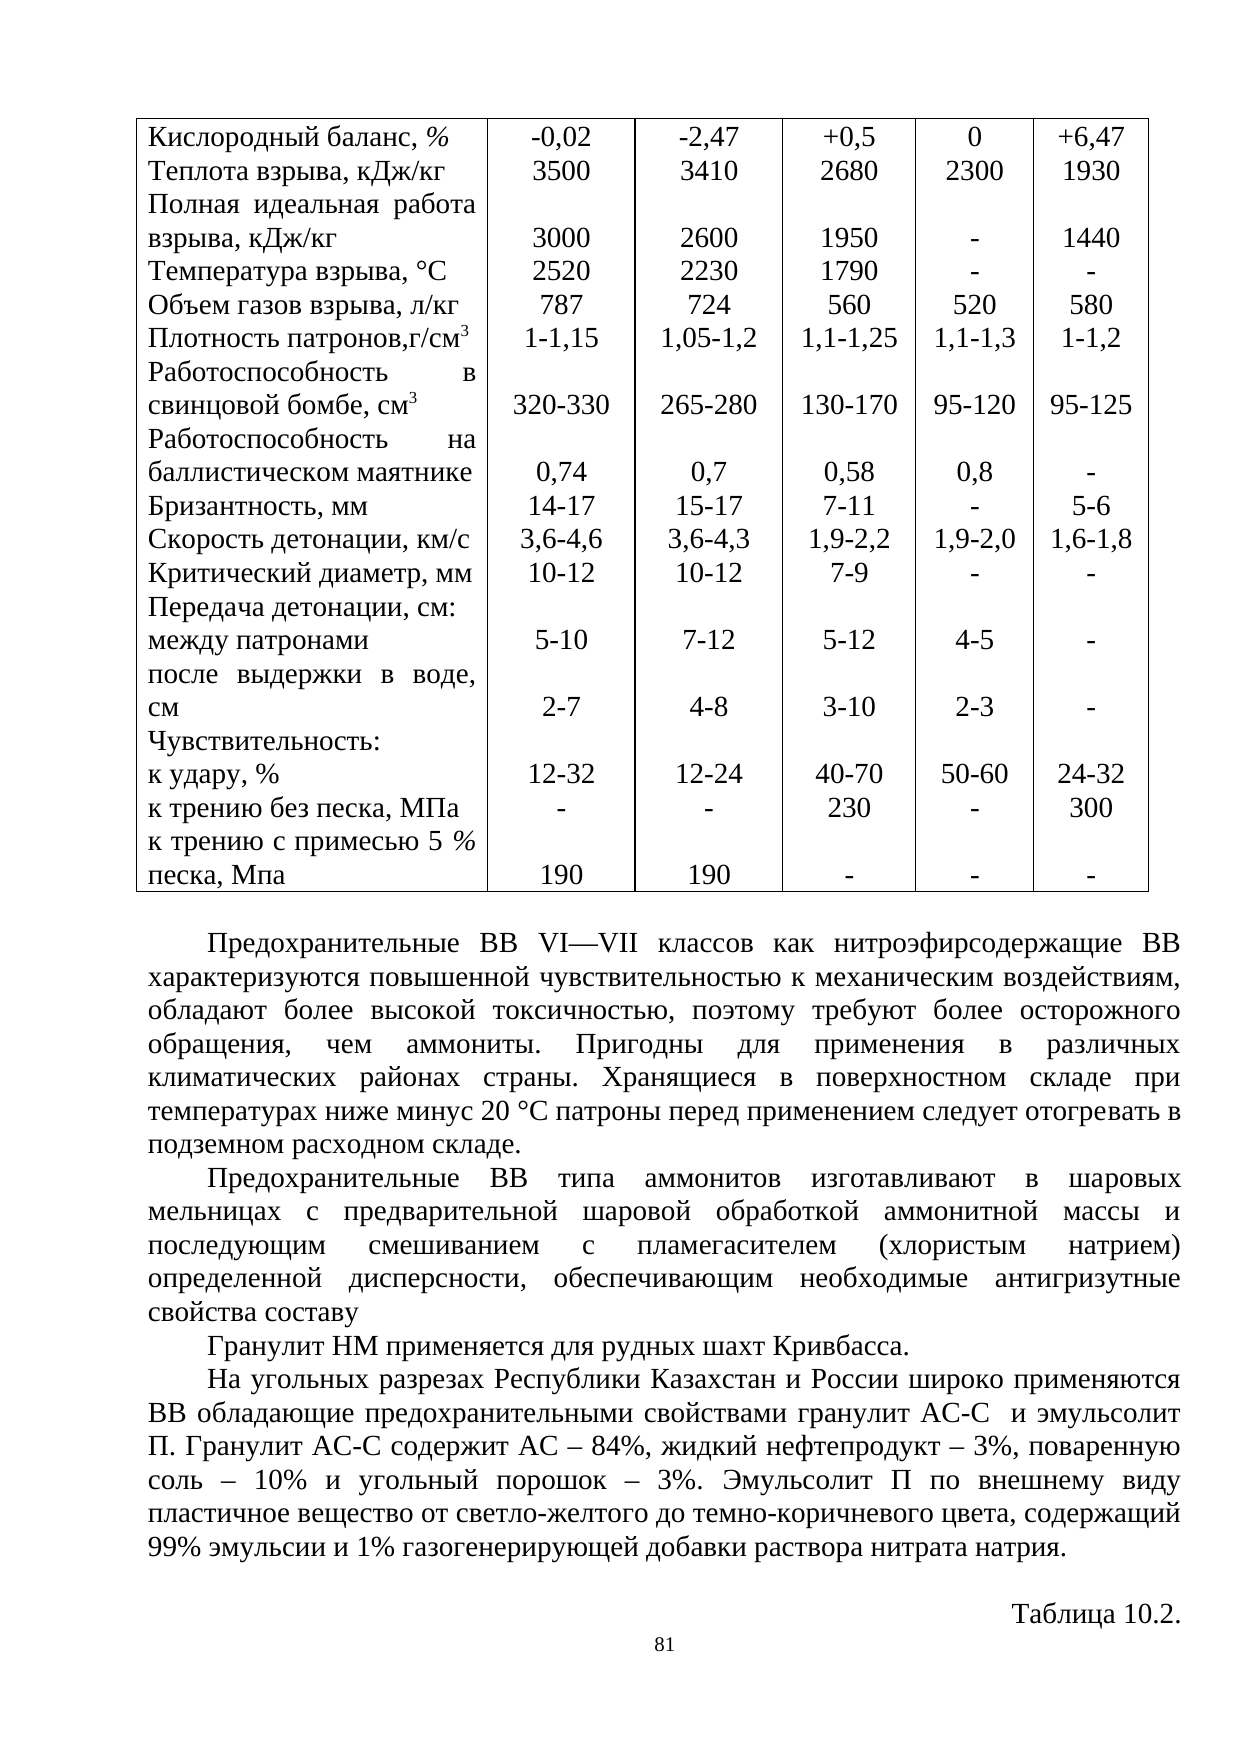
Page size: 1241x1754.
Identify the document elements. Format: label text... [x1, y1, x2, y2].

table_cell +6,47 1930 1440 - 580 1-1,2 95-125 - 5-6 1,6-1,8 - - - 24-32 300 - [1034, 119, 1148, 891]
table_cell +0,5 2680 1950 1790 560 1,1-1,25 130-170 0,58 7-11 1,9-2,2 7-9 5-12 3-10 40-70 230 - [783, 119, 915, 891]
text Таблица 10.2. [148, 1596, 1181, 1629]
table_cell -2,47 3410 2600 2230 724 1,05-1,2 265-280 0,7 15-17 3,6-4,3 10-12 7-12 4-8 12-24 - 190 [636, 119, 782, 891]
table_cell 0 2300 - - 520 1,1-1,3 95-120 0,8 - 1,9-2,0 - 4-5 2-3 50-60 - - [916, 119, 1033, 891]
text Предохранительные ВВ типа аммонитов изготавливают в шаровых мельницах с предварительной шаровой обработкой аммонитной массы и последующим смешиванием с пламегасителем (хлористым натрием) определенной дисперсности, обеспечивающим необходимые антигризутные свойства составу [148, 1160, 1181, 1328]
text Предохранительные ВВ VI—VII классов как нитроэфирсодержащие ВВ характеризуются повышенной чувствительностью к механическим воздействиям, обладают более высокой токсичностью, поэтому требуют более осторожного обращения, чем аммониты. Пригодны для применения в различных климатических районах страны. Хранящиеся в поверхностном складе при температурах ниже минус 20 °С патроны перед применением следует отогревать в подземном расходном складе. [148, 925, 1181, 1160]
text На угольных разрезах Республики Казахстан и России широко применяются ВВ обладающие предохранительными свойствами гранулит АС-С и эмульсолит П. Гранулит АС-С содержит АС – 84%, жидкий нефтепродукт – 3%, поваренную соль – 10% и угольный порошок – 3%. Эмульсолит П по внешнему виду пластичное вещество от светло-желтого до темно-коричневого цвета, содержащий 99% эмульсии и 1% газогенерирующей добавки раствора нитрата натрия. [148, 1361, 1181, 1562]
table_cell Кислородный баланс, % Теплота взрыва, кДж/кг Полная идеальная работа взрыва, кДж/кг Температура взрыва, °С Объем газов взрыва, л/кг Плотность патронов,г/см3 Работоспособность в свинцовой бомбе, см3 Работоспособность на баллистическом маятнике Бризантность, мм Скорость детонации, км/с Критический диаметр, мм Передача детонации, см: между патронами после выдержки в воде, см Чувствительность: к удару, % к трению без песка, МПа к трению с примесью 5 % песка, Мпа [137, 119, 487, 891]
text Гранулит НМ применяется для рудных шахт Кривбасса. [148, 1328, 1181, 1361]
table_cell -0,02 3500 3000 2520 787 1-1,15 320-330 0,74 14-17 3,6-4,6 10-12 5-10 2-7 12-32 - 190 [488, 119, 634, 891]
